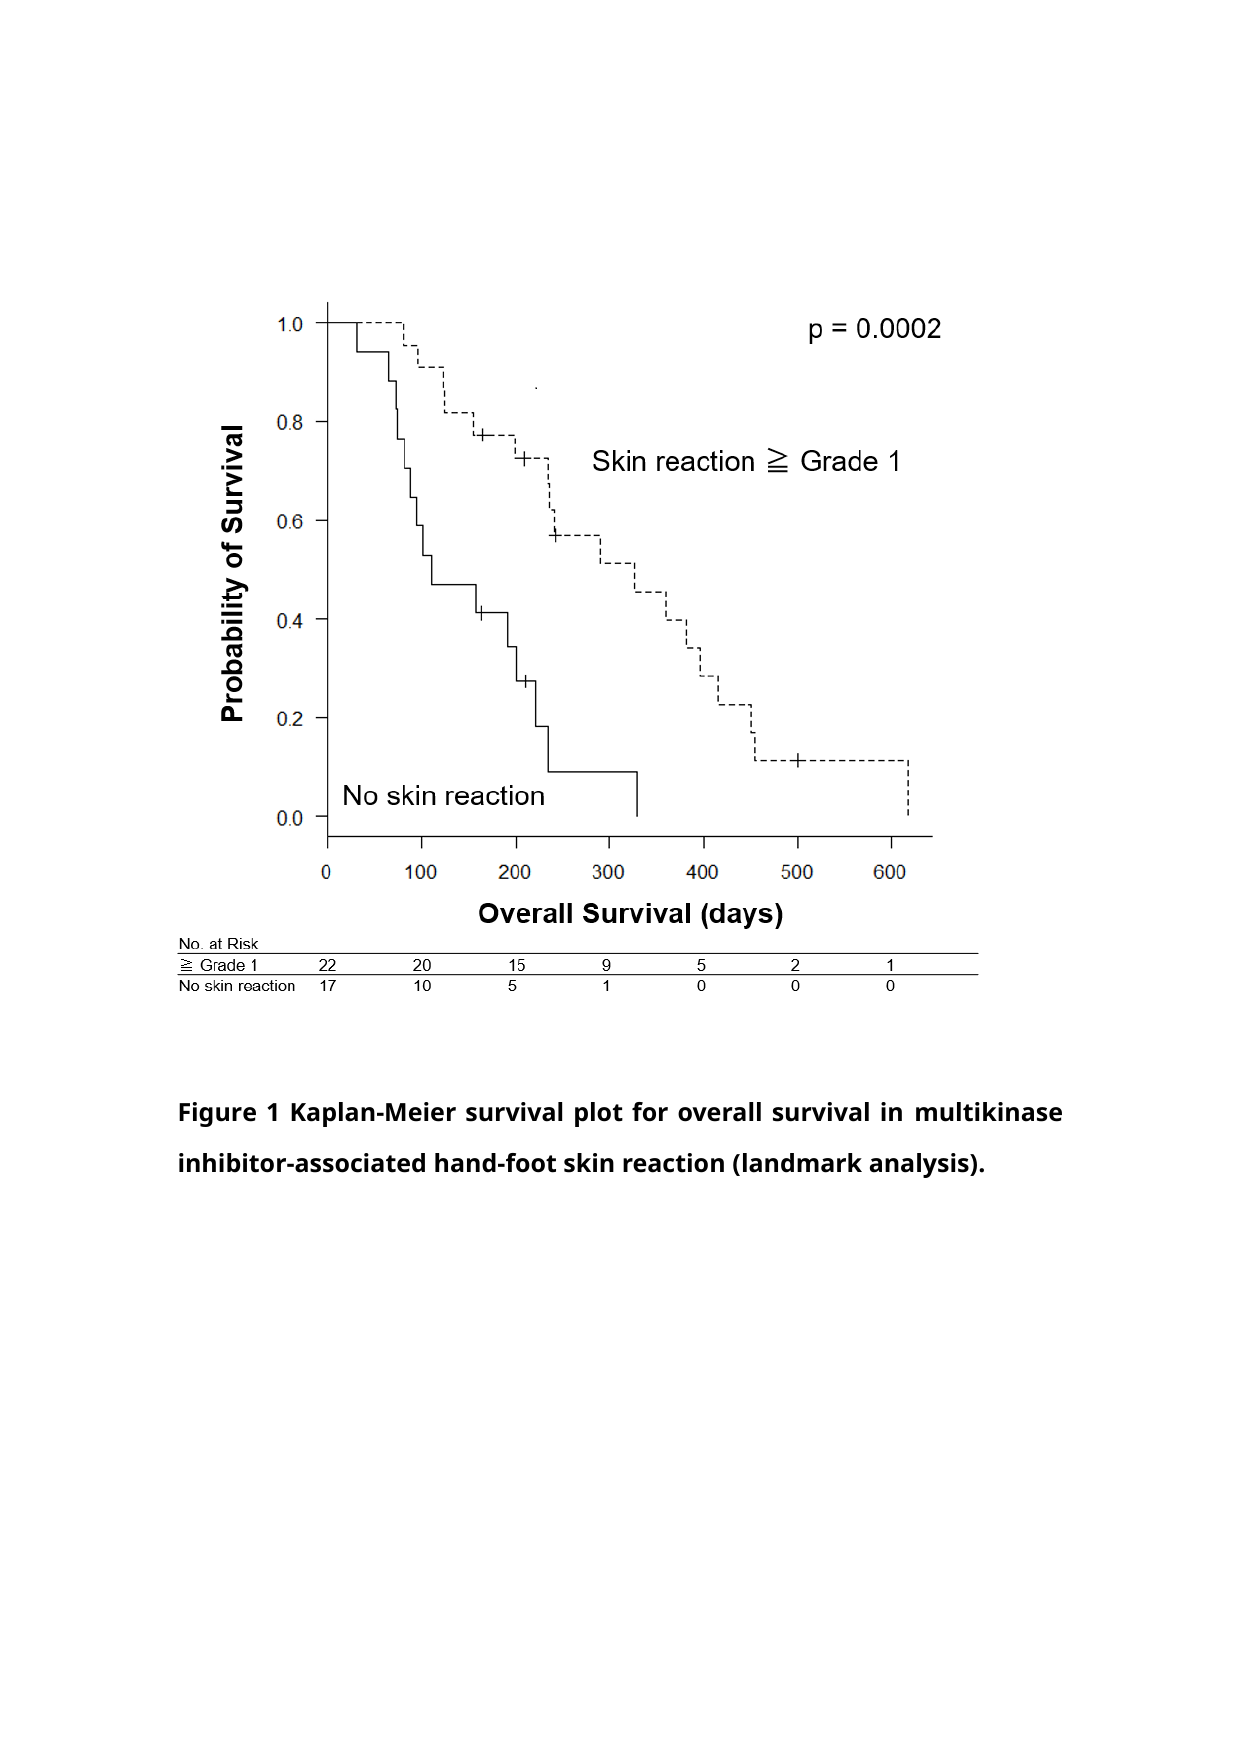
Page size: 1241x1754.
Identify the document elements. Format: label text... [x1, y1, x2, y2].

text Figure 1 Kaplan-Meier survival plot for overall survival in multikinase inhibitor-associated hand-foot skin reaction (landmark analysis). [177, 1094, 1063, 1180]
picture [177, 206, 1011, 1027]
